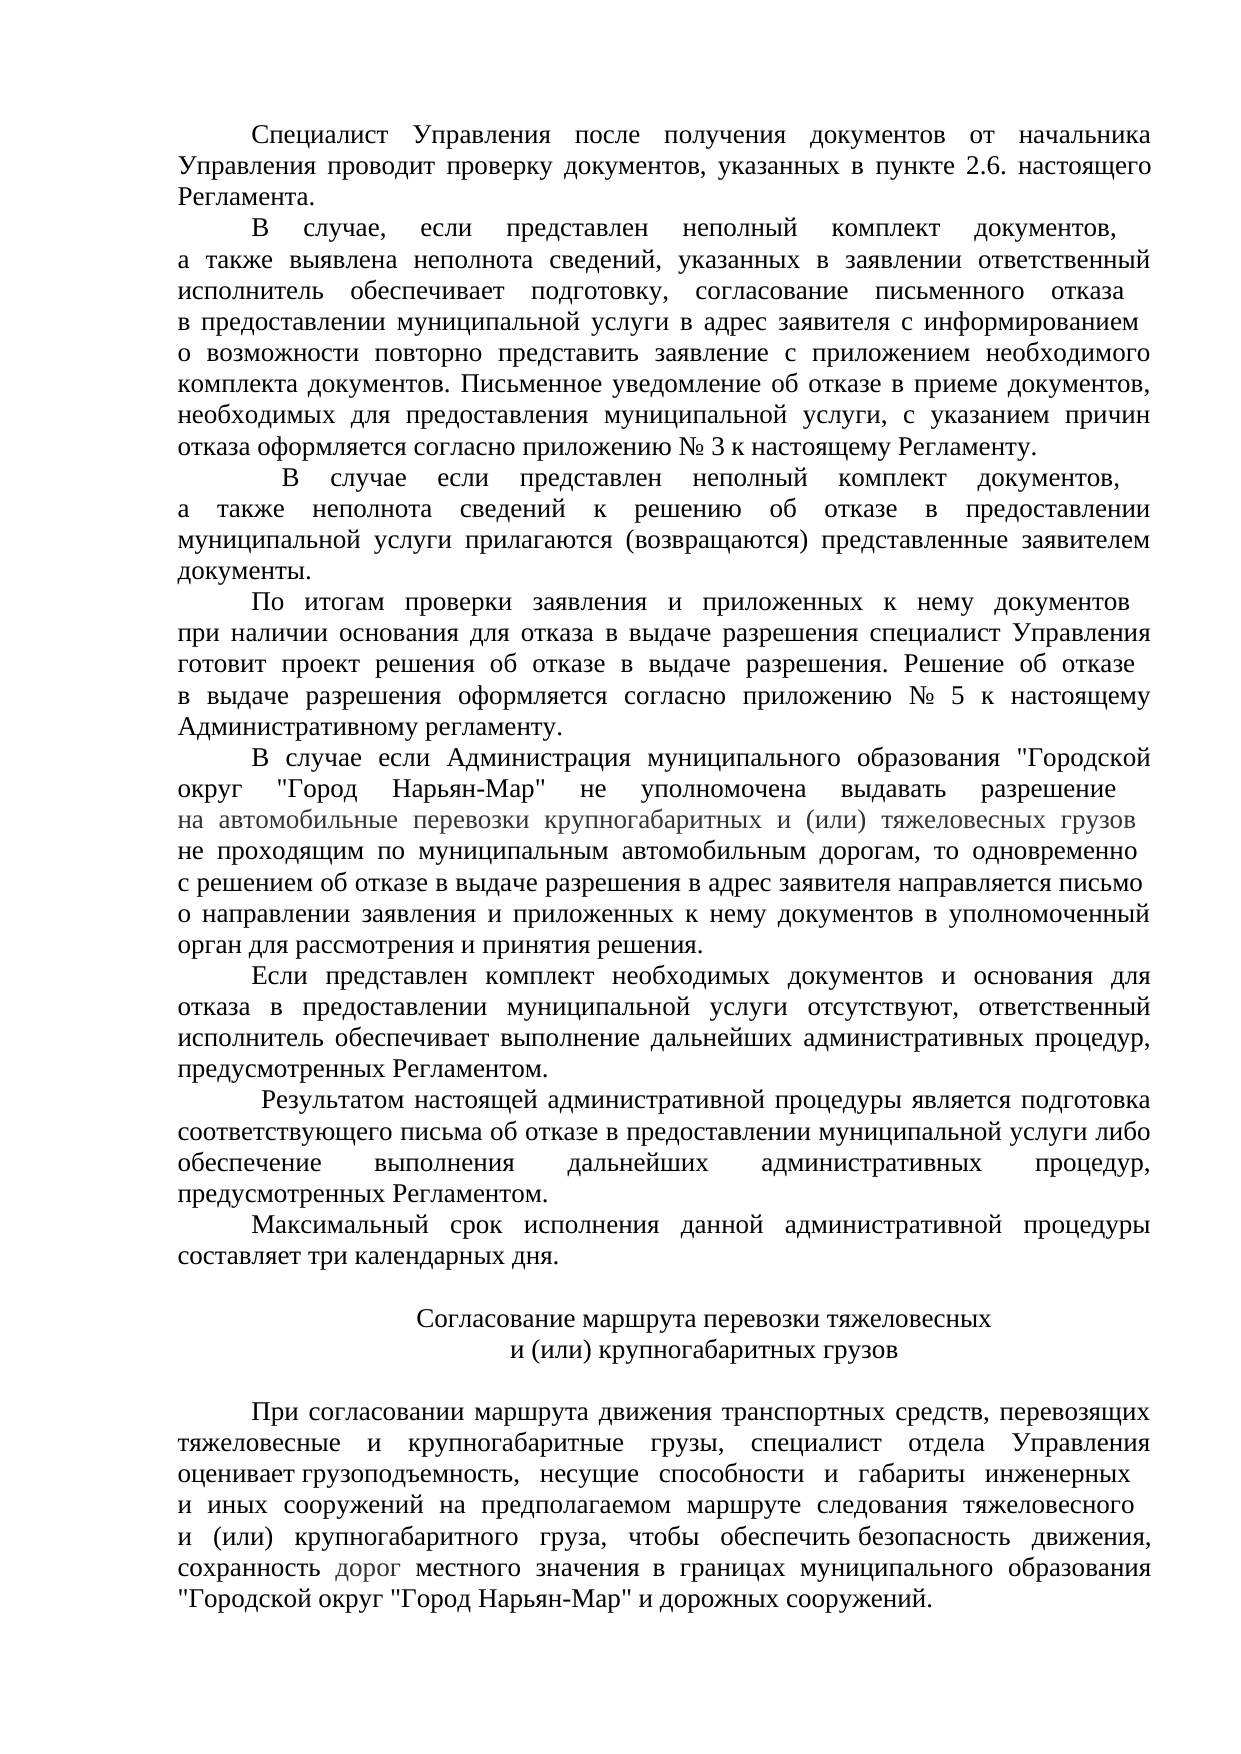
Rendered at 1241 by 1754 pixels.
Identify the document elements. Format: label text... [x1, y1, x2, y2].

text При согласовании маршрута движения транспортных средств, перевозящих тяжеловесные и крупногабаритные грузы, специалист отдела Управления оценивает грузоподъемность, несущие способности и габариты инженерных и иных сооружений на предполагаемом маршруте следования тяжеловесного и (или) крупногабаритного груза, чтобы обеспечить безопасность движения, сохранность дорог местного значения в границах муниципального образования "Городской округ "Город Нарьян-Мар" и дорожных сооружений. [177, 1395, 1152, 1613]
text Результатом настоящей административной процедуры является подготовка соответствующего письма об отказе в предоставлении муниципальной услуги либо обеспечение выполнения дальнейших административных процедур, предусмотренных Регламентом. [177, 1084, 1152, 1208]
text и (или) крупногабаритных грузов [177, 1333, 1157, 1364]
text В случае, если представлен неполный комплект документов, а также выявлена неполнота сведений, указанных в заявлении ответственный исполнитель обеспечивает подготовку, согласование письменного отказа в предоставлении муниципальной услуги в адрес заявителя с информированием о возможности повторно представить заявление с приложением необходимого комплекта документов. Письменное уведомление об отказе в приеме документов, необходимых для предоставления муниципальной услуги, с указанием причин отказа оформляется согласно приложению № 3 к настоящему Регламенту. [177, 212, 1152, 461]
text По итогам проверки заявления и приложенных к нему документов при наличии основания для отказа в выдаче разрешения специалист Управления готовит проект решения об отказе в выдаче разрешения. Решение об отказе в выдаче разрешения оформляется согласно приложению № 5 к настоящему Административному регламенту. [177, 585, 1152, 741]
text В случае если Администрация муниципального образования "Городской округ "Город Нарьян-Мар" не уполномочена выдавать разрешение на автомобильные перевозки крупногабаритных и (или) тяжеловесных грузов не проходящим по муниципальным автомобильным дорогам, то одновременно с решением об отказе в выдаче разрешения в адрес заявителя направляется письмо о направлении заявления и приложенных к нему документов в уполномоченный орган для рассмотрения и принятия решения. [177, 741, 1152, 959]
text Максимальный срок исполнения данной административной процедуры составляет три календарных дня. [177, 1208, 1152, 1271]
text Согласование маршрута перевозки тяжеловесных [177, 1302, 1157, 1333]
text Специалист Управления после получения документов от начальника Управления проводит проверку документов, указанных в пункте 2.6. настоящего Регламента. [177, 118, 1152, 212]
text В случае если представлен неполный комплект документов, а также неполнота сведений к решению об отказе в предоставлении муниципальной услуги прилагаются (возвращаются) представленные заявителем документы. [177, 461, 1152, 585]
text Если представлен комплект необходимых документов и основания для отказа в предоставлении муниципальной услуги отсутствуют, ответственный исполнитель обеспечивает выполнение дальнейших административных процедур, предусмотренных Регламентом. [177, 959, 1152, 1084]
